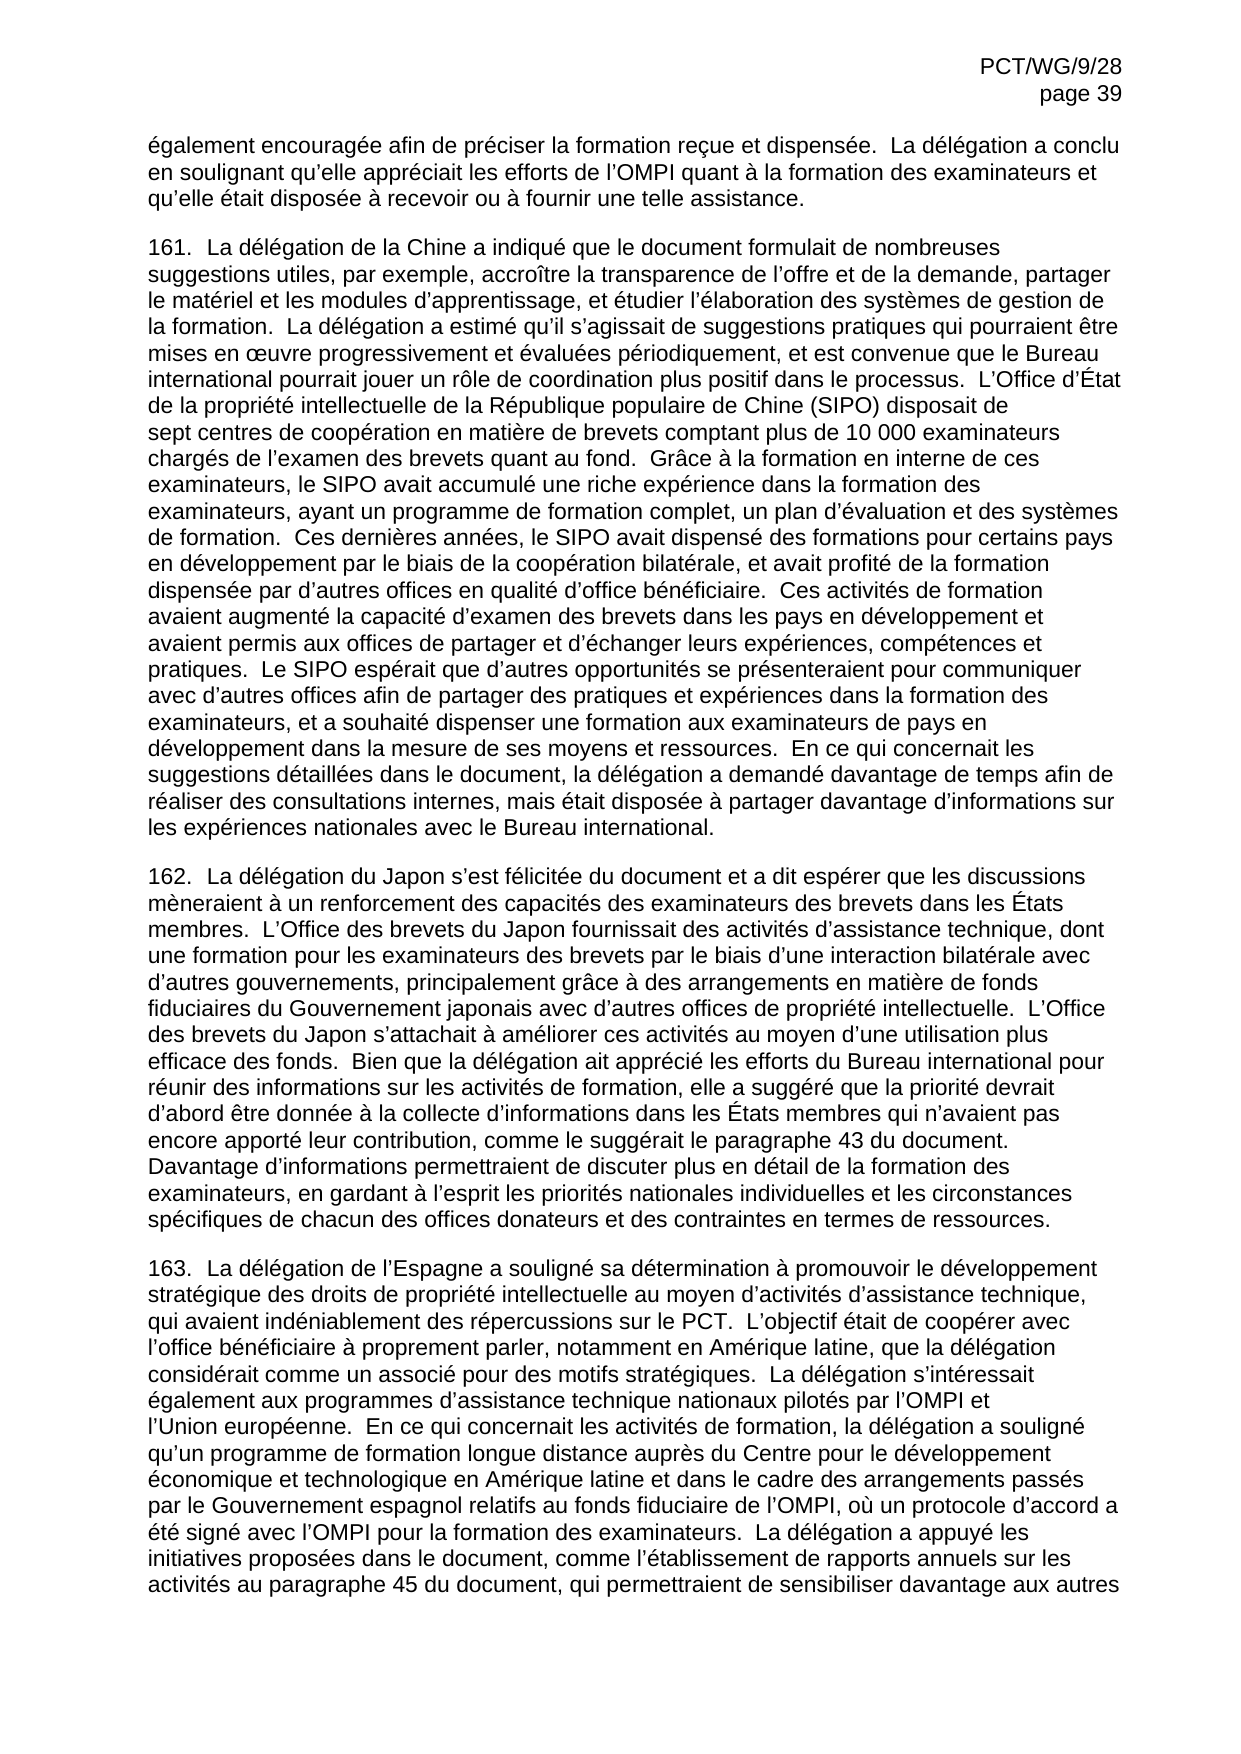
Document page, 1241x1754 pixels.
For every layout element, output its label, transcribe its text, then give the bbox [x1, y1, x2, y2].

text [148, 132, 1122, 211]
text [148, 1255, 1122, 1598]
text La délégation de la Chine a indiqué que le document formulait de nombreuses suggestions utiles, par exemple, accroître la transparence de l’offre et de la demande, partager le matériel et les modules d’apprentissage, et étudier l’élaboration des systèmes de gestion de la formation. La délégation a estimé qu’il s’agissait de suggestions pratiques qui pourraient être mises en œuvre progressivement et évaluées périodiquement, et est convenue que le Bureau international pourrait jouer un rôle de coordination plus positif dans le processus. L’Office d’État de la propriété intellectuelle de la République populaire de Chine (SIPO) disposait de sept centres de coopération en matière de brevets comptant plus de 10 000 examinateurs chargés de l’examen des brevets quant au fond. Grâce à la formation en interne de ces examinateurs, le SIPO avait accumulé une riche expérience dans la formation des examinateurs, ayant un programme de formation complet, un plan d’évaluation et des systèmes de formation. Ces dernières années, le SIPO avait dispensé des formations pour certains pays en développement par le biais de la coopération bilatérale, et avait profité de la formation dispensée par d’autres offices en qualité d’office bénéficiaire. Ces activités de formation avaient augmenté la capacité d’examen des brevets dans les pays en développement et avaient permis aux offices de partager et d’échanger leurs expériences, compétences et pratiques. Le SIPO espérait que d’autres opportunités se présenteraient pour communiquer avec d’autres offices afin de partager des pratiques et expériences dans la formation des examinateurs, et a souhaité dispenser une formation aux examinateurs de pays en développement dans la mesure de ses moyens et ressources. En ce qui concernait les suggestions détaillées dans le document, la délégation a demandé davantage de temps afin de réaliser des consultations internes, mais était disposée à partager davantage d’informations sur les expériences nationales avec le Bureau international. [148, 234, 1122, 840]
text La délégation du Japon s’est félicitée du document et a dit espérer que les discussions mèneraient à un renforcement des capacités des examinateurs des brevets dans les États membres. L’Office des brevets du Japon fournissait des activités d’assistance technique, dont une formation pour les examinateurs des brevets par le biais d’une interaction bilatérale avec d’autres gouvernements, principalement grâce à des arrangements en matière de fonds fiduciaires du Gouvernement japonais avec d’autres offices de propriété intellectuelle. L’Office des brevets du Japon s’attachait à améliorer ces activités au moyen d’une utilisation plus efficace des fonds. Bien que la délégation ait apprécié les efforts du Bureau international pour réunir des informations sur les activités de formation, elle a suggéré que la priorité devrait d’abord être donnée à la collecte d’informations dans les États membres qui n’avaient pas encore apporté leur contribution, comme le suggérait le paragraphe 43 du document. Davantage d’informations permettraient de discuter plus en détail de la formation des examinateurs, en gardant à l’esprit les priorités nationales individuelles et les circonstances spécifiques de chacun des offices donateurs et des contraintes en termes de ressources. [148, 863, 1122, 1232]
